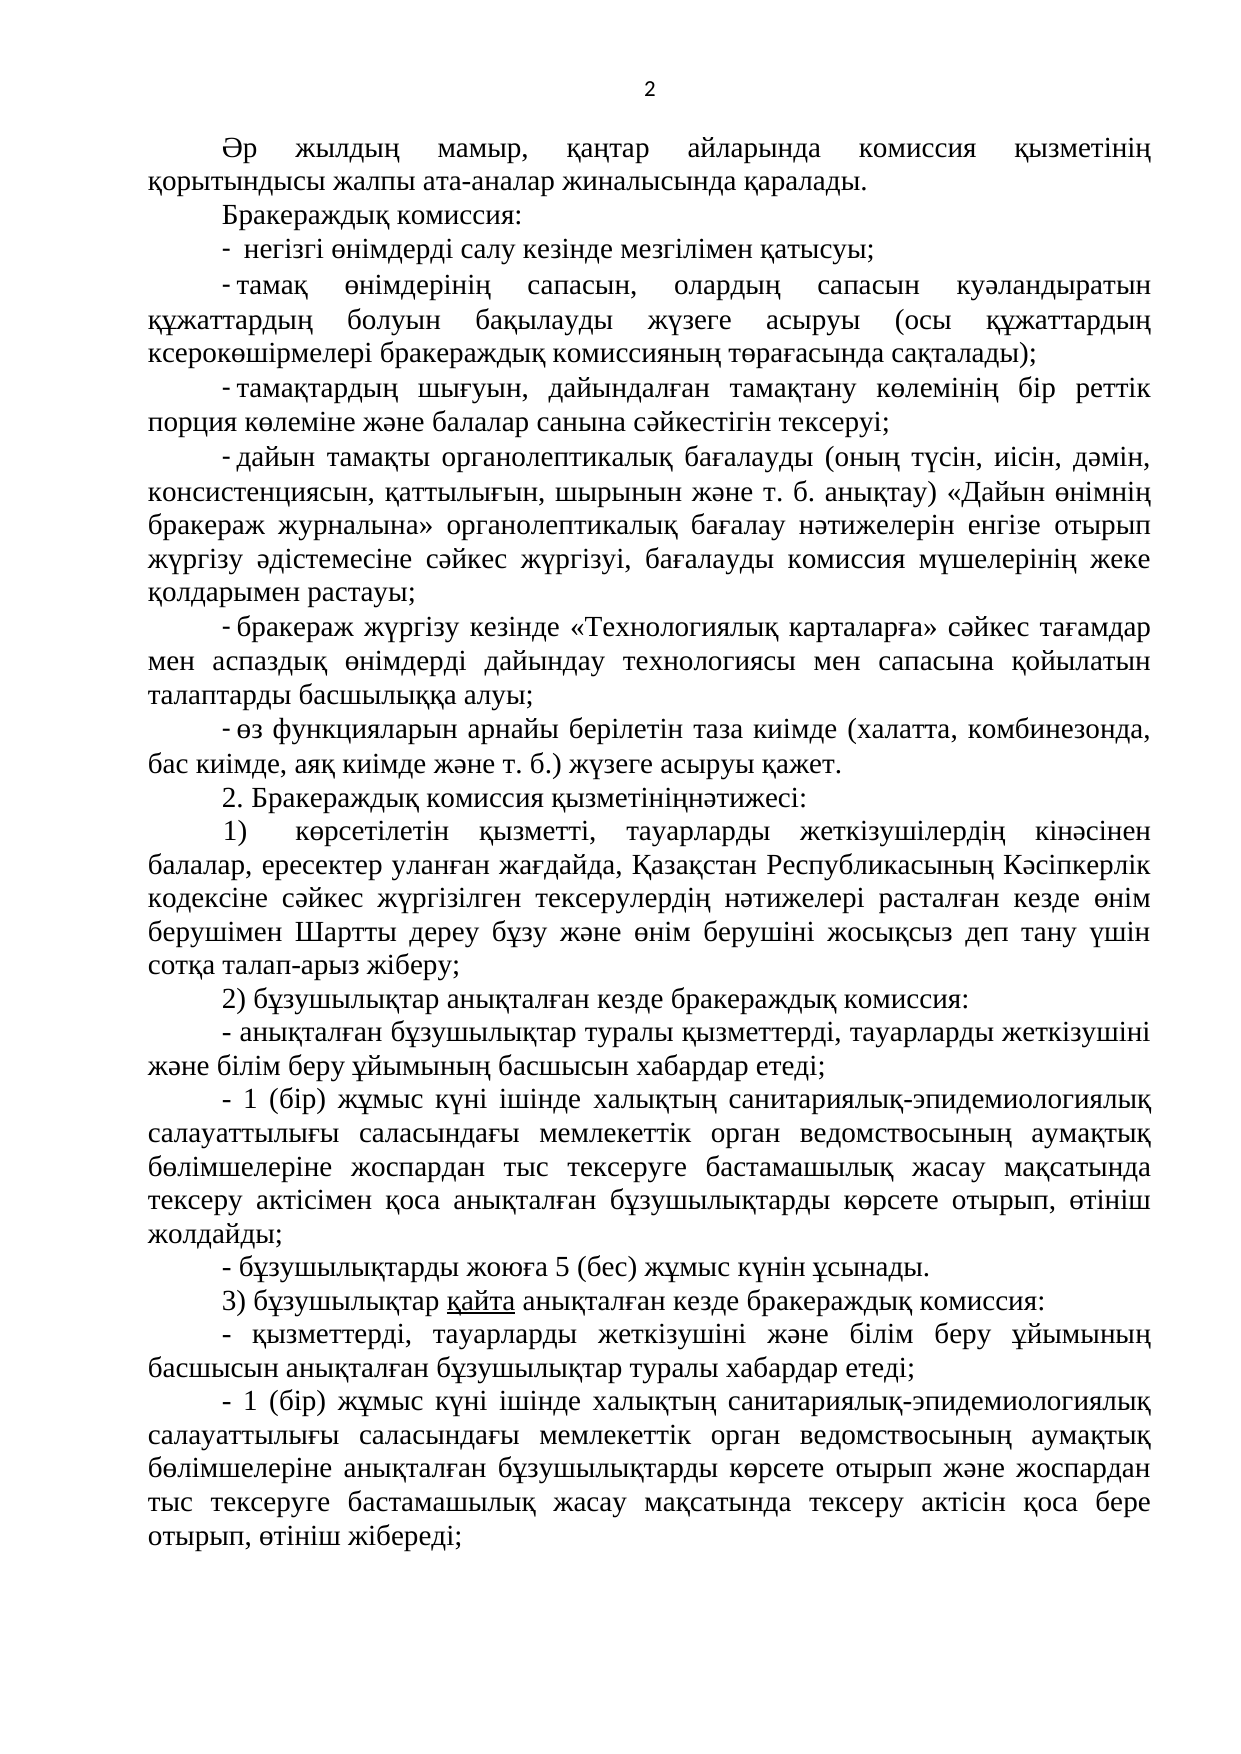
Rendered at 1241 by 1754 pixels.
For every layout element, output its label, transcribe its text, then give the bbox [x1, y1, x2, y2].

list бракераж жүргізу кезінде «Технологиялық карталарға» сәйкес тағамдар мен аспаздық өнімдерді дайындау технологиясы мен сапасына қойылатын талаптарды басшылыққа алуы; [148, 608, 1152, 711]
list негізгі өнімдерді салу кезінде мезгілімен қатысуы; [222, 231, 1152, 266]
list Бракераждық комиссия қызметініңнәтижесі: [222, 780, 1152, 813]
list 3) бұзушылықтар қайта анықталған кезде бракераждық комиссия: [148, 1283, 1152, 1316]
list - бұзушылықтарды жоюға 5 (бес) жұмыс күнін ұсынады. [148, 1249, 1152, 1283]
list - қызметтерді, тауарларды жеткізушіні және білім беру ұйымының басшысын анықталған бұзушылықтар туралы хабардар етеді; [148, 1316, 1152, 1383]
text Әр жылдың мамыр, қаңтар айларында комиссия қызметінің қорытындысы жалпы ата-аналар жиналысында қаралады. [148, 130, 1152, 197]
text - 1 (бір) жұмыс күні ішінде халықтың санитариялық-эпидемиологиялық салауаттылығы саласындағы мемлекеттік орган ведомствосының аумақтық бөлімшелеріне жоспардан тыс тексеруге бастамашылық жасау мақсатында тексеру актісімен қоса анықталған бұзушылықтарды көрсете отырып, өтініш жолдайды; [148, 1082, 1152, 1249]
text Бракераждық комиссия: [148, 197, 1152, 231]
list көрсетілетін қызметті, тауарларды жеткізушілердің кінәсінен балалар, ересектер уланған жағдайда, Қазақстан Республикасының Кәсіпкерлік кодексіне сәйкес жүргізілген тексерулердің нәтижелері расталған кезде өнім берушімен Шартты дереу бұзу және өнім берушіні жосықсыз деп тану үшін сотқа талап-арыз жіберу; [148, 813, 1152, 981]
text - 1 (бір) жұмыс күні ішінде халықтың санитариялық-эпидемиологиялық салауаттылығы саласындағы мемлекеттік орган ведомствосының аумақтық бөлімшелеріне анықталған бұзушылықтарды көрсете отырып және жоспардан тыс тексеруге бастамашылық жасау мақсатында тексеру актісін қоса бере отырып, өтініш жібереді; [148, 1383, 1152, 1551]
list - анықталған бұзушылықтар туралы қызметтерді, тауарларды жеткізушіні және білім беру ұйымының басшысын хабардар етеді; [148, 1014, 1152, 1082]
list 2) бұзушылықтар анықталған кезде бракераждық комиссия: [148, 981, 1152, 1014]
list дайын тамақты органолептикалық бағалауды (оның түсін, иісін, дәмін, консистенциясын, қаттылығын, шырынын және т. б. анықтау) «Дайын өнімнің бракераж журналына» органолептикалық бағалау нәтижелерін енгізе отырып жүргізу әдістемесіне сәйкес жүргізуі, бағалауды комиссия мүшелерінің жеке қолдарымен растауы; [148, 438, 1152, 608]
list өз функцияларын арнайы берілетін таза киімде (халатта, комбинезонда, бас киімде, аяқ киімде және т. б.) жүзеге асыруы қажет. [148, 711, 1152, 780]
list тамақ өнімдерінің сапасын, олардың сапасын куәландыратын құжаттардың болуын бақылауды жүзеге асыруы (осы құжаттардың ксерокөшірмелері бракераждық комиссияның төрағасында сақталады); [148, 266, 1152, 369]
list тамақтардың шығуын, дайындалған тамақтану көлемінің бір реттік порция көлеміне және балалар санына сәйкестігін тексеруі; [148, 369, 1152, 438]
